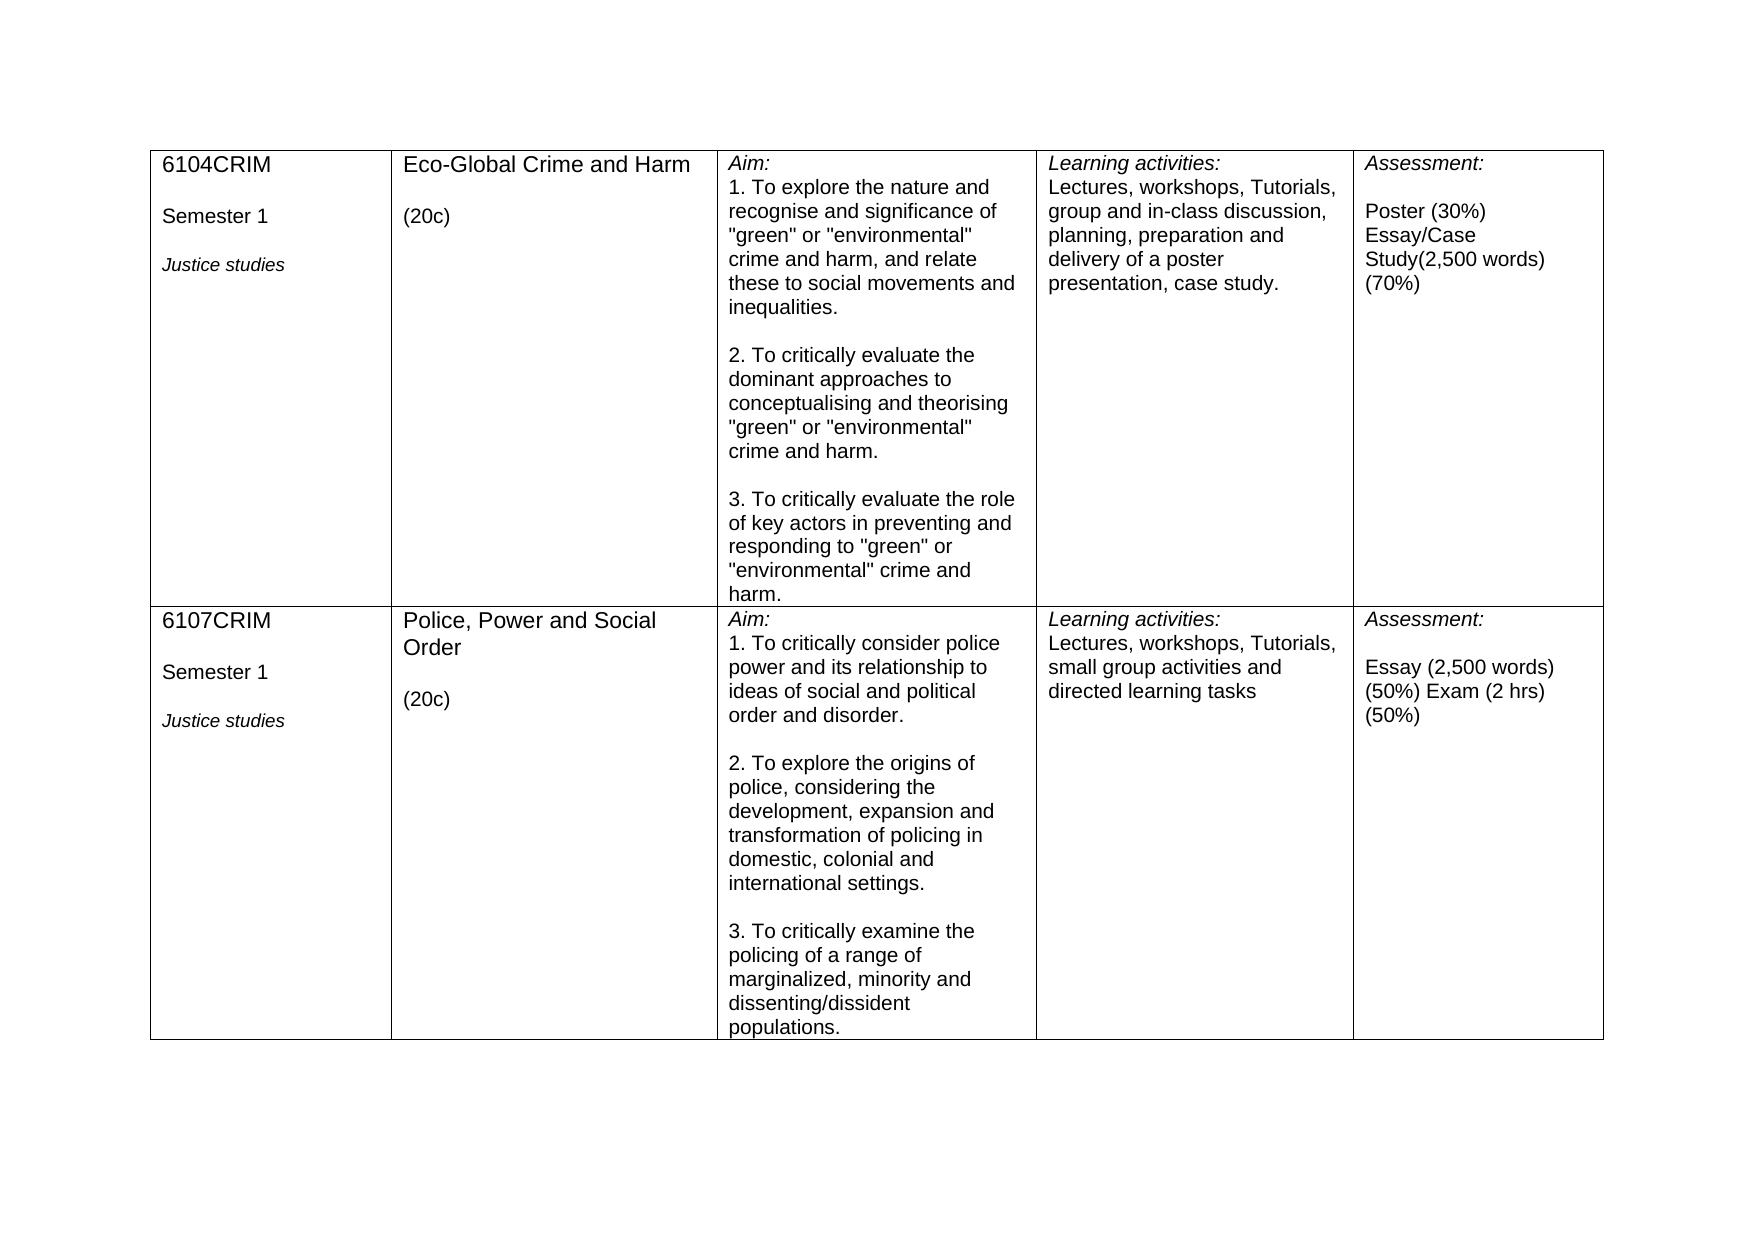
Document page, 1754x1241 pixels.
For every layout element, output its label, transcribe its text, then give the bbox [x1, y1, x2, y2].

table_cell Police, Power and Social Order (20c) [392, 607, 717, 1038]
table_cell Eco-Global Crime and Harm (20c) [392, 151, 717, 606]
table_cell 6104CRIM Semester 1 Justice studies [151, 151, 391, 606]
table_cell Learning activities: Lectures, workshops, Tutorials, small group activities and directed learning tasks [1037, 607, 1353, 1038]
table_cell Assessment: Essay (2,500 words) (50%) Exam (2 hrs) (50%) [1354, 607, 1603, 1038]
table_cell Learning activities: Lectures, workshops, Tutorials, group and in-class discussion, planning, preparation and delivery of a poster presentation, case study. [1037, 151, 1353, 606]
table_cell 6107CRIM Semester 1 Justice studies [151, 607, 391, 1038]
table_cell Assessment: Poster (30%) Essay/Case Study(2,500 words) (70%) [1354, 151, 1603, 606]
table_cell Aim: 1. To critically consider police power and its relationship to ideas of social and political order and disorder. 2. To explore the origins of police, considering the development, expansion and transformation of policing in domestic, colonial and international settings. 3. To critically examine the policing of a range of marginalized, minority and dissenting/dissident populations. [718, 607, 1036, 1038]
table_cell Aim: 1. To explore the nature and recognise and significance of "green" or "environmental" crime and harm, and relate these to social movements and inequalities. 2. To critically evaluate the dominant approaches to conceptualising and theorising "green" or "environmental" crime and harm. 3. To critically evaluate the role of key actors in preventing and responding to "green" or "environmental" crime and harm. [718, 151, 1036, 606]
